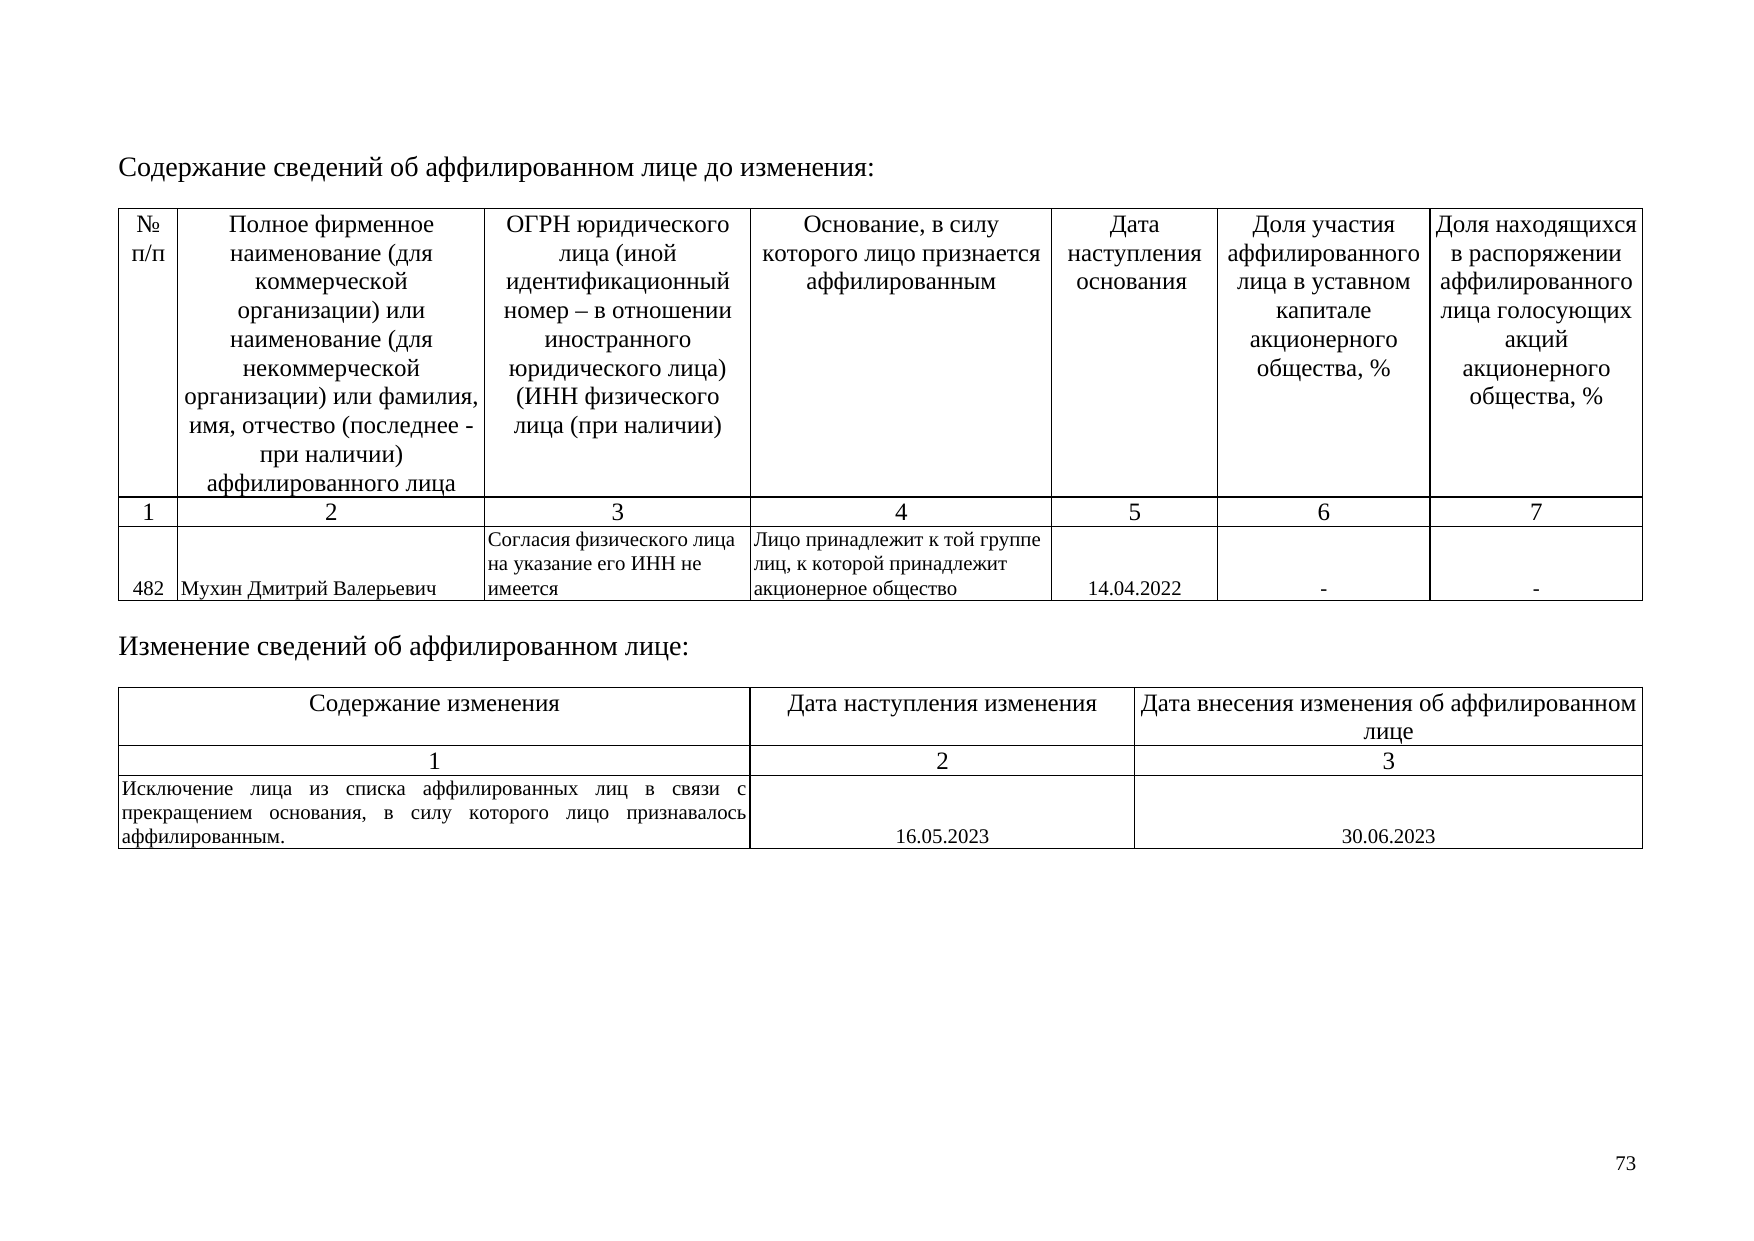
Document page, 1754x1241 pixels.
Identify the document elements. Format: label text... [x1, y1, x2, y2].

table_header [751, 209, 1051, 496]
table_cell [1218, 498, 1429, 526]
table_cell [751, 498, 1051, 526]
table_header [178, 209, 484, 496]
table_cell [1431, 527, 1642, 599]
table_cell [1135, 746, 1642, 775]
text Изменение сведений об аффилированном лице: [118, 629, 1636, 662]
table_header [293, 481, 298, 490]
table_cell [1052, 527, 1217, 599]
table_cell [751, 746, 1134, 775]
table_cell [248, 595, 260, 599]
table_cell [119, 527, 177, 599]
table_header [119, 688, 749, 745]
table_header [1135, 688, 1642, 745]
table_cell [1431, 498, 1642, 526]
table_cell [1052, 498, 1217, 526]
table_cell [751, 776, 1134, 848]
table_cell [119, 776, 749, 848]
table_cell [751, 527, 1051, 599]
text Содержание сведений об аффилированном лице до изменения: [118, 151, 1636, 183]
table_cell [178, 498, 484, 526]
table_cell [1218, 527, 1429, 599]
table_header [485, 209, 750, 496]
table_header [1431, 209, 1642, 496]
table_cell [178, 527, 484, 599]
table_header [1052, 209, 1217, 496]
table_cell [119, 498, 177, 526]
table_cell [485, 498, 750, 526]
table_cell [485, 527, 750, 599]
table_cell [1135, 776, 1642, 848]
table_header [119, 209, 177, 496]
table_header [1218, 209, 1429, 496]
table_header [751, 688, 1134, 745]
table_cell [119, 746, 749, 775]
